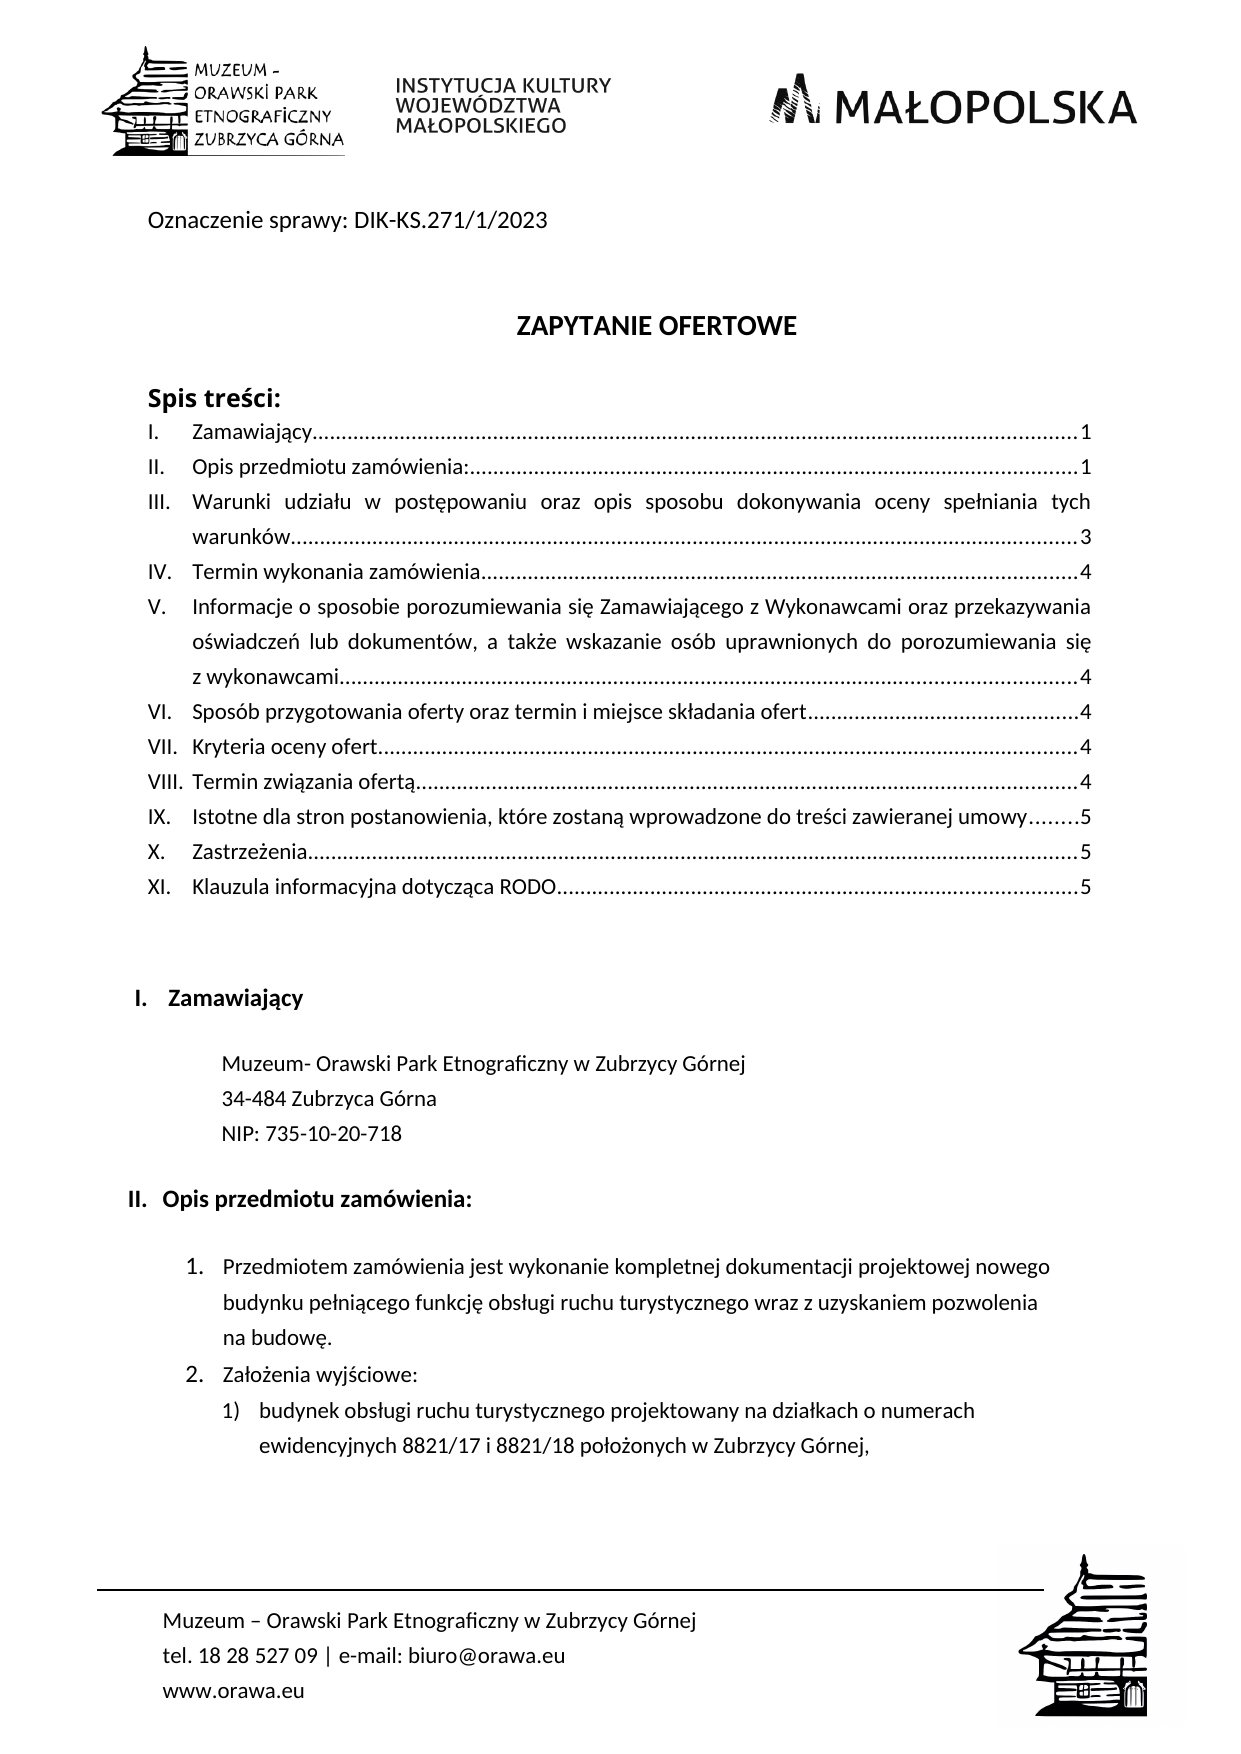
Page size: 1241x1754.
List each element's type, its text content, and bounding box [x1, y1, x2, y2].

title ZAPYTANIE OFERTOWE [221, 307, 1093, 342]
picture [372, 58, 621, 160]
text 34-484 Zubrzyca Górna [221, 1084, 1093, 1112]
subtitle Opis przedmiotu zamówienia: [148, 1183, 1093, 1214]
list Przedmiotem zamówienia jest wykonanie kompletnej dokumentacji projektowej nowego budynku pełniącego funkcję obsługi ruchu turystycznego wraz z uzyskaniem pozwolenia na budowę. [185, 1250, 1093, 1351]
subtitle Zamawiający [148, 982, 1093, 1012]
list budynek obsługi ruchu turystycznego projektowany na działkach o numerach ewidencyjnych 8821/17 i 8821/18 położonych w Zubrzycy Górnej, [221, 1396, 1093, 1459]
text Oznaczenie sprawy: DIK-KS.271/1/2023 [148, 204, 1093, 235]
picture [101, 46, 345, 156]
picture [996, 1545, 1187, 1726]
list Założenia wyjściowe: [185, 1358, 1093, 1388]
text Muzeum- Orawski Park Etnograficzny w Zubrzycy Górnej [221, 1049, 1093, 1077]
text NIP: 735-10-20-718 [221, 1119, 1093, 1147]
picture [673, 18, 1219, 182]
